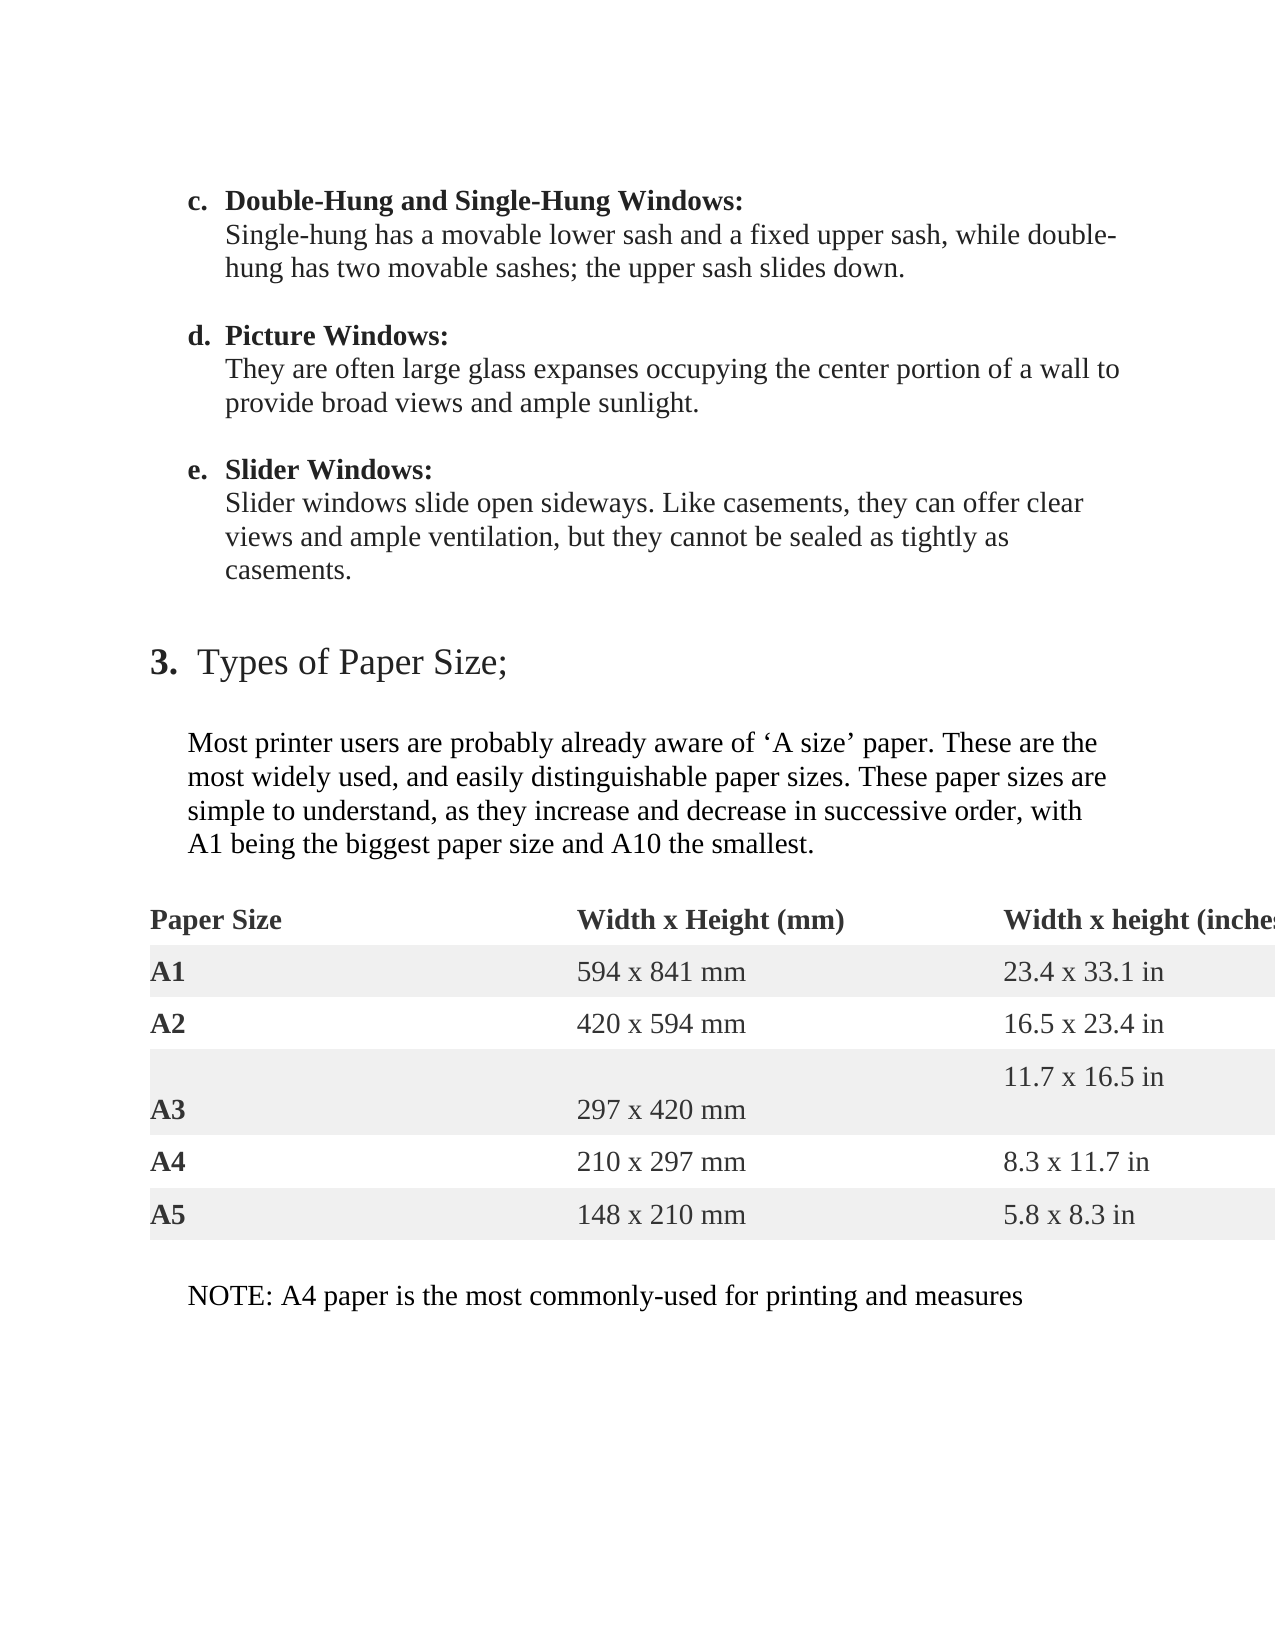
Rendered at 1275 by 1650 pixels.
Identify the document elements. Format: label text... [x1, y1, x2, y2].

table_cell 297 x 420 mm [577, 1049, 1003, 1135]
table_cell A1 [150, 945, 577, 997]
table_cell 210 x 297 mm [577, 1135, 1003, 1187]
list Types of Paper Size; [150, 639, 1125, 682]
table_cell 5.8 x 8.3 in [1003, 1188, 1275, 1240]
list Slider Windows: [187, 452, 1125, 485]
table_cell A4 [150, 1135, 577, 1187]
table_cell 594 x 841 mm [577, 945, 1003, 997]
table_cell 8.3 x 11.7 in [1003, 1135, 1275, 1187]
table_cell 16.5 x 23.4 in [1003, 997, 1275, 1049]
list Single-hung has a movable lower sash and a fixed upper sash, while double-hung has two movable sashes; the upper sash slides down. [913, 217, 1125, 284]
table_cell A5 [150, 1188, 577, 1240]
table_cell 148 x 210 mm [577, 1188, 1003, 1240]
table_header Width x Height (mm) [577, 893, 1003, 945]
list They are often large glass expanses occupying the center portion of a wall to provide broad views and ample sunlight. [700, 351, 1125, 418]
list NOTE: A4 paper is the most commonly-used for printing and measures [187, 1278, 1125, 1312]
list Slider windows slide open sideways. Like casements, they can offer clear views and ample ventilation, but they cannot be sealed as tightly as casements. [225, 485, 1125, 586]
table_cell A2 [150, 997, 577, 1049]
table_cell A3 [150, 1049, 577, 1135]
table_header Width x height (inches) [1003, 893, 1275, 945]
list Most printer users are probably already aware of ‘A size’ paper. These are the most widely used, and easily distinguishable paper sizes. These paper sizes are simple to understand, as they increase and decrease in successive order, with A1 being the biggest paper size and A10 the smallest. [814, 726, 1125, 860]
table_cell 23.4 x 33.1 in [1003, 945, 1275, 997]
table_header Paper Size [150, 893, 577, 945]
table_cell 11.7 x 16.5 in [1003, 1049, 1275, 1135]
list Picture Windows: [187, 318, 1125, 351]
list Double-Hung and Single-Hung Windows: [187, 183, 1125, 217]
table_cell 420 x 594 mm [577, 997, 1003, 1049]
